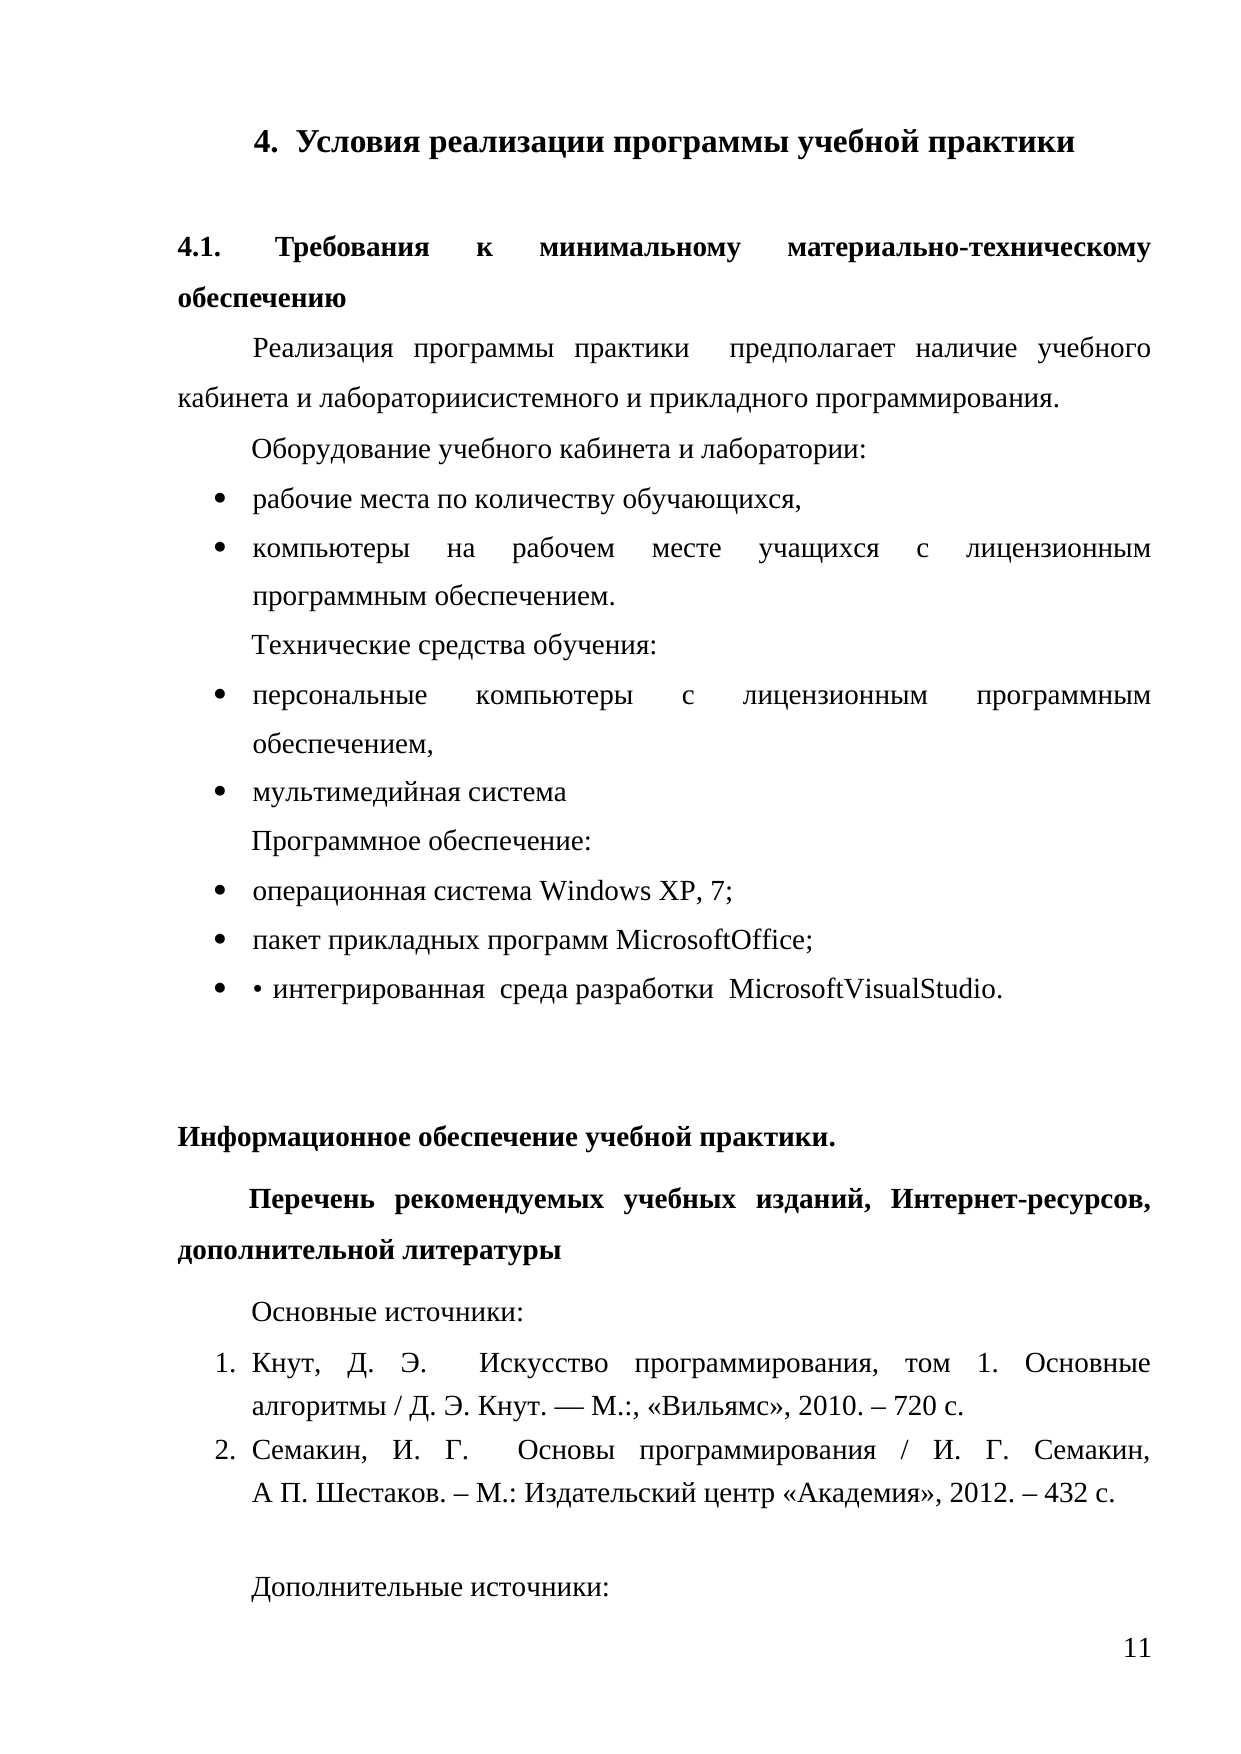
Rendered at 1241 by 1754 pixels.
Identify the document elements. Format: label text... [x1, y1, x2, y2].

subtitle 4.1. Требования к минимальному материально-техническому обеспечению [177, 229, 1152, 313]
text Дополнительные источники: [177, 1569, 1152, 1603]
list мультимедийная система [215, 774, 1152, 808]
list пакет прикладных программ MicrosoftOffice; [215, 922, 1152, 956]
text Основные источники: [177, 1294, 1152, 1328]
list Кнут, Д. Э. Искусство программирования, том 1. Основные алгоритмы / Д. Э. Кнут. — М.:, «Вильямс», 2010. – 720 с. [214, 1345, 1152, 1422]
text Программное обеспечение: [177, 823, 1152, 857]
subtitle 4. Условия реализации программы учебной практики [177, 122, 1152, 160]
text Перечень рекомендуемых учебных изданий, Интернет-ресурсов, дополнительной литературы [177, 1181, 1152, 1265]
list персональные компьютеры с лицензионным программным обеспечением, [215, 677, 1152, 759]
subtitle Информационное обеспечение учебной практики. [177, 1119, 1152, 1152]
list компьютеры на рабочем месте учащихся с лицензионным программным обеспечением. [215, 530, 1152, 612]
text Реализация программы практики предполагает наличие учебного кабинета и лабораториисистемного и прикладного программирования. [177, 330, 1152, 414]
list Семакин, И. Г. Основы программирования / И. Г. Семакин, А П. Шестаков. – М.: Издательский центр «Академия», 2012. – 432 с. [214, 1432, 1152, 1509]
list рабочие места по количеству обучающихся, [215, 481, 1152, 515]
text Технические средства обучения: [177, 627, 1152, 661]
list операционная система Windows XP, 7; [215, 873, 1152, 907]
list • интегрированная среда разработки MicrosoftVisualStudio. [215, 971, 1152, 1005]
text Оборудование учебного кабинета и лаборатории: [177, 431, 1152, 464]
